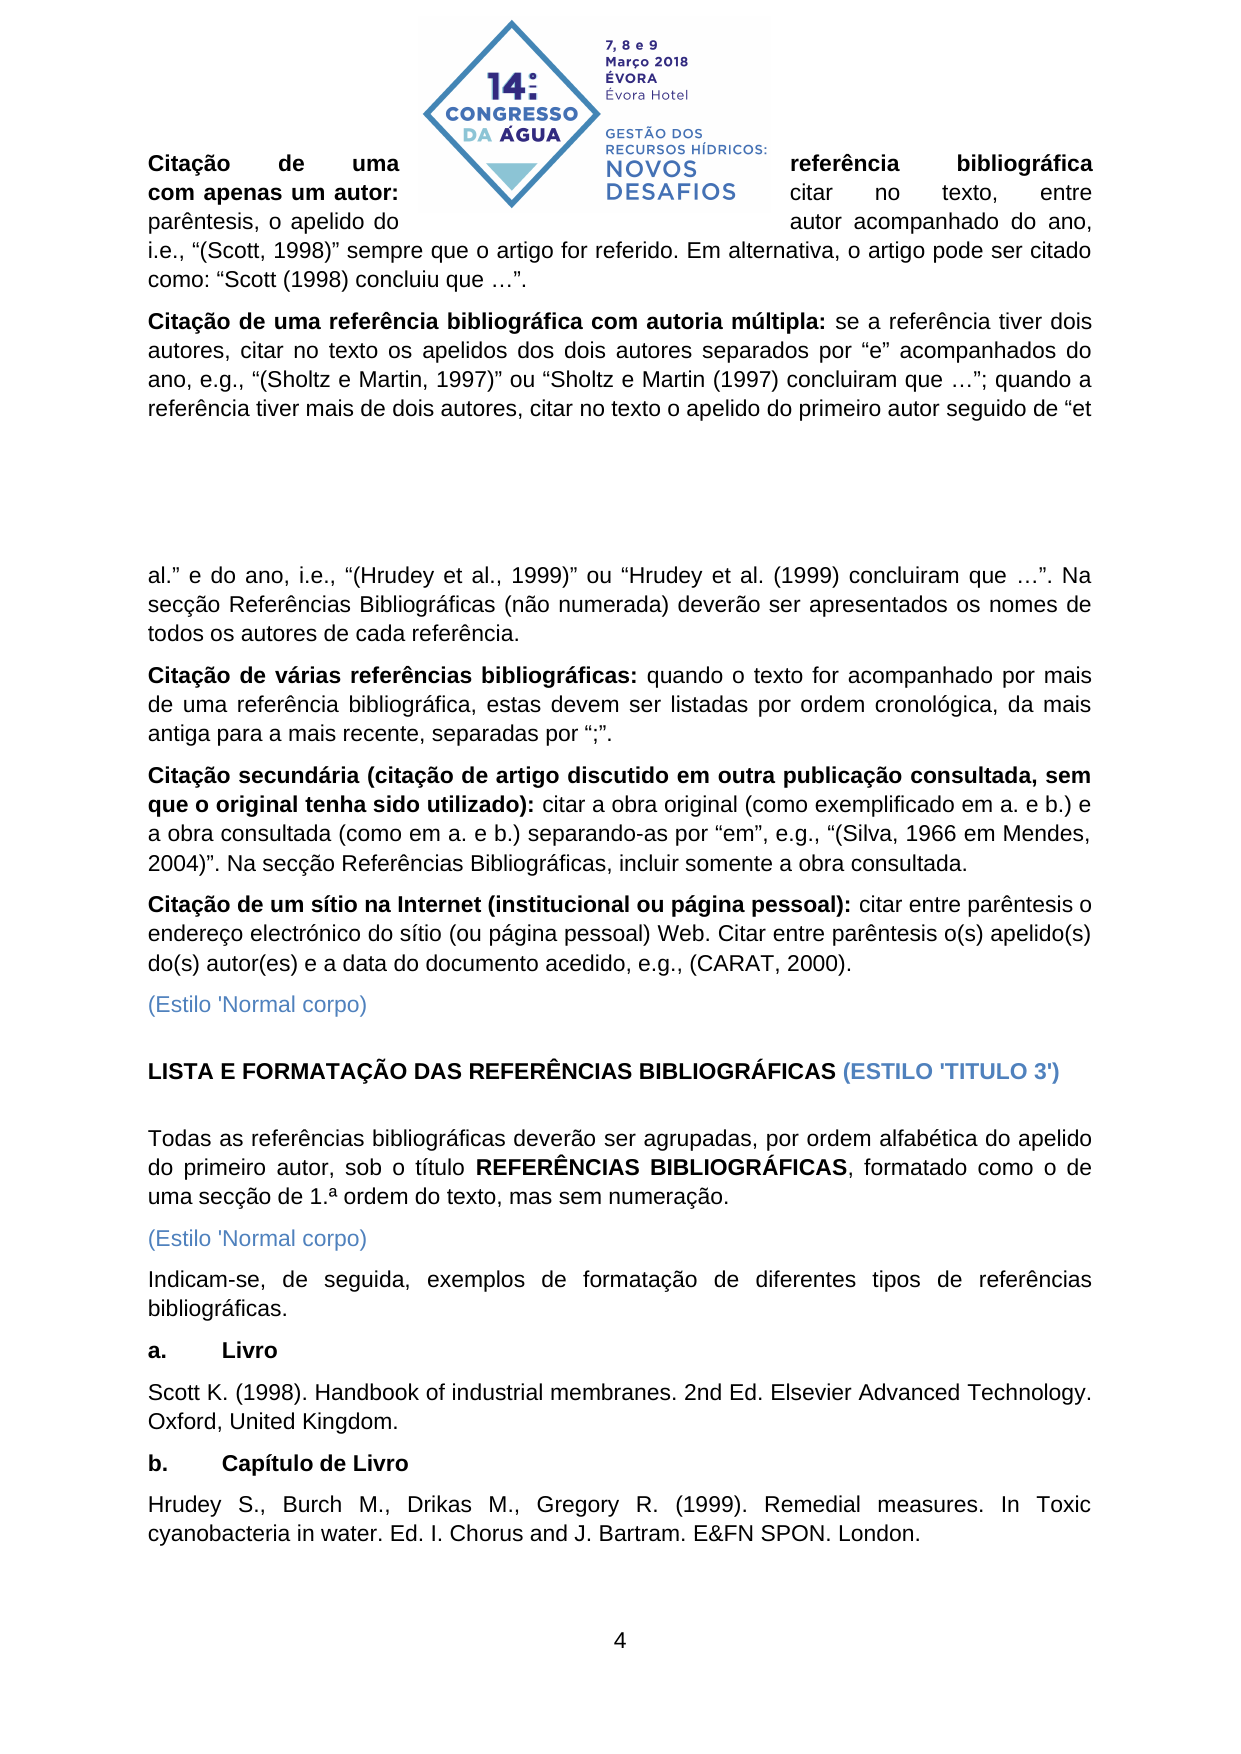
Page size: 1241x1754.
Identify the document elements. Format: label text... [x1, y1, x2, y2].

subtitle Lista e formatação das referências bibliográficas (Estilo 'Titulo 3') [148, 1056, 1092, 1085]
text a. Livro [148, 1335, 1092, 1364]
text Scott K. (1998). Handbook of industrial membranes. 2nd Ed. Elsevier Advanced Technology. Oxford, United Kingdom. [148, 1377, 1092, 1435]
text Citação de um sítio na Internet (institucional ou página pessoal): citar entre parêntesis o endereço electrónico do sítio (ou página pessoal) Web. Citar entre parêntesis o(s) apelido(s) do(s) autor(es) e a data do documento acedido, e.g., (CARAT, 2000). [148, 889, 1092, 977]
text (Estilo 'Normal corpo) [148, 1223, 1092, 1252]
text Todas as referências bibliográficas deverão ser agrupadas, por ordem alfabética do apelido do primeiro autor, sob o título REFERÊNCIAS BIBLIOGRÁFICAS, formatado como o de uma secção de 1.ª ordem do texto, mas sem numeração. [148, 1123, 1092, 1210]
picture [418, 16, 771, 148]
text Citação de uma referência bibliográfica com apenas um autor: citar no texto, entre parêntesis, o apelido do autor acompanhado do ano, i.e., “(Scott, 1998)” sempre que o artigo for referido. Em alternativa, o artigo pode ser citado como: “Scott (1998) concluiu que …”. [148, 148, 1092, 293]
text (Estilo 'Normal corpo) [148, 989, 1092, 1018]
text Citação de várias referências bibliográficas: quando o texto for acompanhado por mais de uma referência bibliográfica, estas devem ser listadas por ordem cronológica, da mais antiga para a mais recente, separadas por “;”. [148, 660, 1092, 748]
text Hrudey S., Burch M., Drikas M., Gregory R. (1999). Remedial measures. In Toxic cyanobacteria in water. Ed. I. Chorus and J. Bartram. E&FN SPON. London. [148, 1489, 1092, 1548]
text al.” e do ano, i.e., “(Hrudey et al., 1999)” ou “Hrudey et al. (1999) concluiram que …”. Na secção Referências Bibliográficas (não numerada) deverão ser apresentados os nomes de todos os autores de cada referência. [148, 560, 1092, 648]
text Indicam-se, de seguida, exemplos de formatação de diferentes tipos de referências bibliográficas. [148, 1264, 1092, 1323]
text Citação secundária (citação de artigo discutido em outra publicação consultada, sem que o original tenha sido utilizado): citar a obra original (como exemplificado em a. e b.) e a obra consultada (como em a. e b.) separando-as por “em”, e.g., “(Silva, 1966 em Mendes, 2004)”. Na secção Referências Bibliográficas, incluir somente a obra consultada. [148, 760, 1092, 877]
text Citação de uma referência bibliográfica com autoria múltipla: se a referência tiver dois autores, citar no texto os apelidos dos dois autores separados por “e” acompanhados do ano, e.g., “(Sholtz e Martin, 1997)” ou “Sholtz e Martin (1997) concluiram que …”; quando a referência tiver mais de dois autores, citar no texto o apelido do primeiro autor seguido de “et [148, 306, 1092, 423]
text b. Capítulo de Livro [148, 1448, 1092, 1477]
